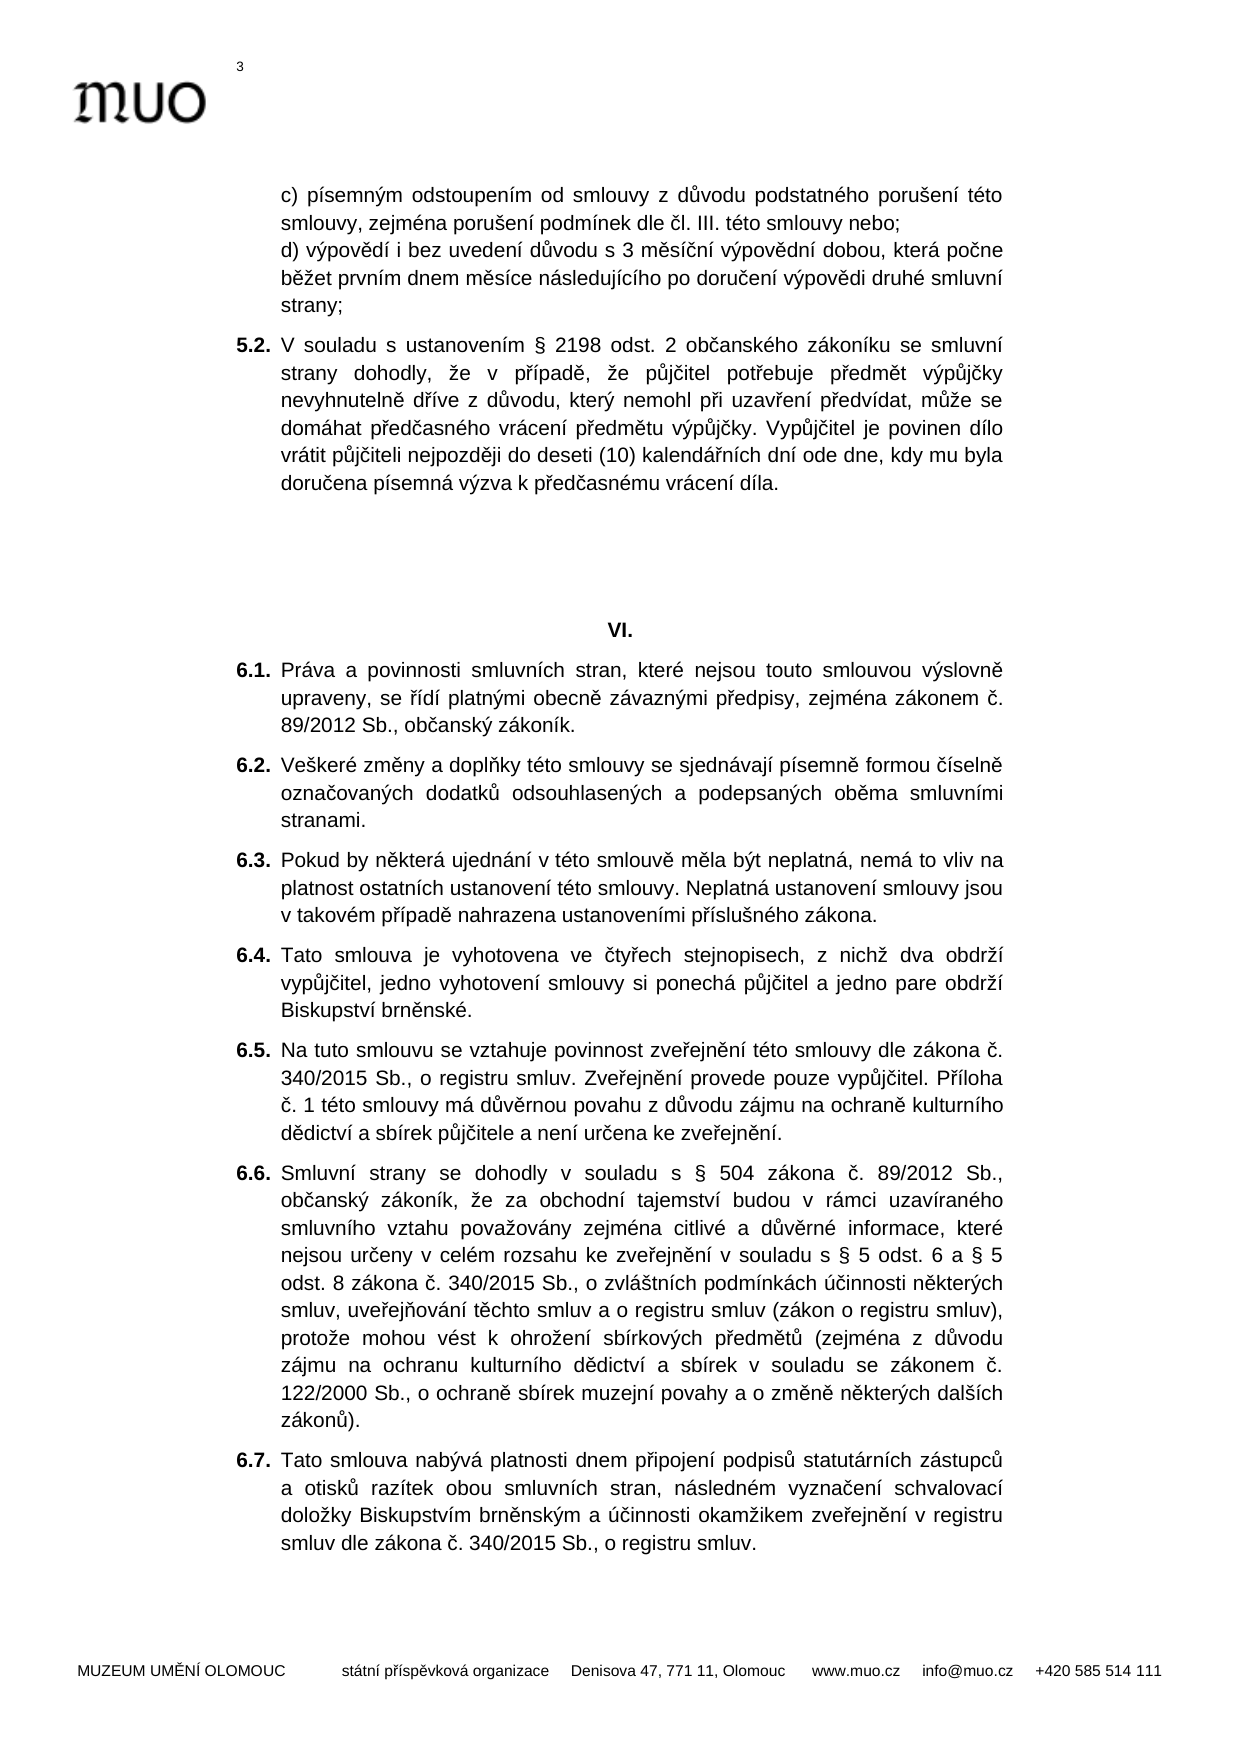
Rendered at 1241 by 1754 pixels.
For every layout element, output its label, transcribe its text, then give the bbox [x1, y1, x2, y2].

text 6.7. Tato smlouva nabývá platnosti dnem připojení podpisů statutárních zástupců a otisků razítek obou smluvních stran, následném vyznačení schvalovací doložky Biskupstvím brněnským a účinnosti okamžikem zveřejnění v registru smluv dle zákona č. 340/2015 Sb., o registru smluv. [236, 1448, 1004, 1554]
text 6.2. Veškeré změny a doplňky této smlouvy se sjednávají písemně formou číselně označovaných dodatků odsouhlasených a podepsaných oběma smluvními stranami. [236, 753, 1004, 832]
text VI. [236, 618, 1004, 642]
text 5.2. V souladu s ustanovením § 2198 odst. 2 občanského zákoníku se smluvní strany dohodly, že v případě, že půjčitel potřebuje předmět výpůjčky nevyhnutelně dříve z důvodu, který nemohl při uzavření předvídat, může se domáhat předčasného vrácení předmětu výpůjčky. Vypůjčitel je povinen dílo vrátit půjčiteli nejpozději do deseti (10) kalendářních dní ode dne, kdy mu byla doručena písemná výzva k předčasnému vrácení díla. [236, 333, 1004, 495]
text 6.1. Práva a povinnosti smluvních stran, které nejsou touto smlouvou výslovně upraveny, se řídí platnými obecně závaznými předpisy, zejména zákonem č. 89/2012 Sb., občanský zákoník. [236, 658, 1004, 737]
text 6.4. Tato smlouva je vyhotovena ve čtyřech stejnopisech, z nichž dva obdrží vypůjčitel, jedno vyhotovení smlouvy si ponechá půjčitel a jedno pare obdrží Biskupství brněnské. [236, 943, 1004, 1022]
text d) výpovědí i bez uvedení důvodu s 3 měsíční výpovědní dobou, která počne běžet prvním dnem měsíce následujícího po doručení výpovědi druhé smluvní strany; [281, 238, 1004, 317]
text 6.6. Smluvní strany se dohodly v souladu s § 504 zákona č. 89/2012 Sb., občanský zákoník, že za obchodní tajemství budou v rámci uzavíraného smluvního vztahu považovány zejména citlivé a důvěrné informace, které nejsou určeny v celém rozsahu ke zveřejnění v souladu s § 5 odst. 6 a § 5 odst. 8 zákona č. 340/2015 Sb., o zvláštních podmínkách účinnosti některých smluv, uveřejňování těchto smluv a o registru smluv (zákon o registru smluv), protože mohou vést k ohrožení sbírkových předmětů (zejména z důvodu zájmu na ochranu kulturního dědictví a sbírek v souladu se zákonem č. 122/2000 Sb., o ochraně sbírek muzejní povahy a o změně některých dalších zákonů). [236, 1160, 1004, 1432]
text 6.5. Na tuto smlouvu se vztahuje povinnost zveřejnění této smlouvy dle zákona č. 340/2015 Sb., o registru smluv. Zveřejnění provede pouze vypůjčitel. Příloha č. 1 této smlouvy má důvěrnou povahu z důvodu zájmu na ochraně kulturního dědictví a sbírek půjčitele a není určena ke zveřejnění. [236, 1038, 1004, 1144]
text c) písemným odstoupením od smlouvy z důvodu podstatného porušení této smlouvy, zejména porušení podmínek dle čl. III. této smlouvy nebo; [281, 183, 1004, 235]
text 6.3. Pokud by některá ujednání v této smlouvě měla být neplatná, nemá to vliv na platnost ostatních ustanovení této smlouvy. Neplatná ustanovení smlouvy jsou v takovém případě nahrazena ustanoveními příslušného zákona. [236, 848, 1004, 927]
